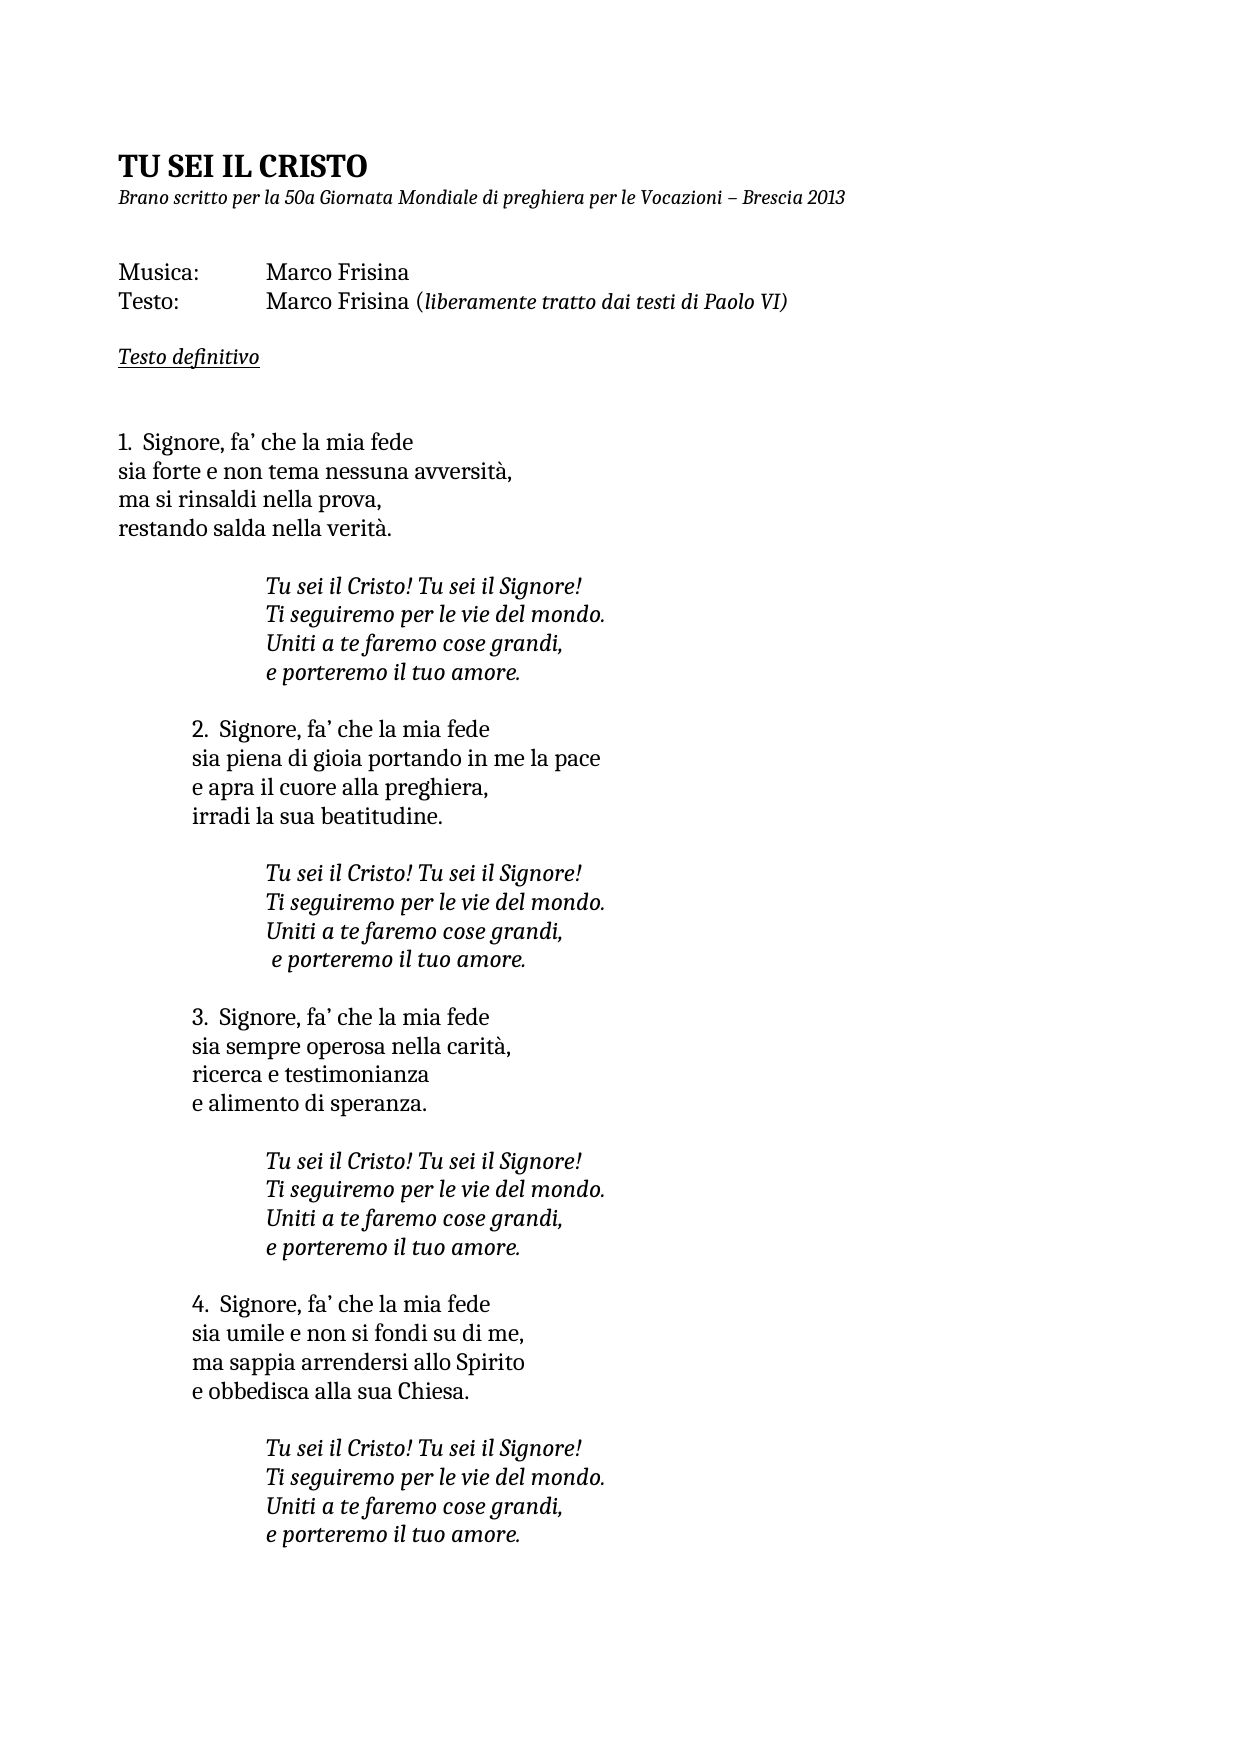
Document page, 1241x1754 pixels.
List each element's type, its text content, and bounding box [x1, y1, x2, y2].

text ma si rinsaldi nella prova, [118, 485, 1122, 514]
text ma sappia arrendersi allo Spirito [118, 1348, 1122, 1377]
text Tu sei il Cristo! Tu sei il Signore! [118, 572, 1122, 600]
text sia piena di gioia portando in me la pace [118, 744, 1122, 773]
text Tu sei il Cristo! Tu sei il Signore! [118, 1434, 1122, 1463]
text Ti seguiremo per le vie del mondo. [118, 1463, 1122, 1492]
text restando salda nella verità. [118, 514, 1122, 543]
text Brano scritto per la 50a Giornata Mondiale di preghiera per le Vocazioni – Brescia 2013 [118, 186, 1122, 210]
text ricerca e testimonianza [118, 1060, 1122, 1089]
text sia umile e non si fondi su di me, [118, 1319, 1122, 1348]
text Uniti a te faremo cose grandi, [118, 917, 1122, 945]
text Testo: Marco Frisina (liberamente tratto dai testi di Paolo VI) [118, 287, 1122, 315]
text Tu sei il Cristo! Tu sei il Signore! [118, 859, 1122, 888]
text e apra il cuore alla preghiera, [118, 773, 1122, 802]
text e porteremo il tuo amore. [118, 1233, 1122, 1262]
text TU SEI IL CRISTO [118, 148, 1122, 186]
text Uniti a te faremo cose grandi, [118, 1204, 1122, 1233]
text 4. Signore, fa’ che la mia fede [118, 1290, 1122, 1319]
text Testo definitivo [118, 344, 1122, 370]
text irradi la sua beatitudine. [118, 802, 1122, 830]
text sia sempre operosa nella carità, [118, 1032, 1122, 1060]
text e porteremo il tuo amore. [118, 1520, 1122, 1549]
text Ti seguiremo per le vie del mondo. [118, 888, 1122, 917]
text 1. Signore, fa’ che la mia fede [118, 428, 1122, 457]
text Uniti a te faremo cose grandi, [118, 629, 1122, 658]
text e porteremo il tuo amore. [118, 945, 1122, 974]
text Musica: Marco Frisina [118, 258, 1122, 287]
text Tu sei il Cristo! Tu sei il Signore! [118, 1147, 1122, 1175]
text Ti seguiremo per le vie del mondo. [118, 600, 1122, 629]
text Ti seguiremo per le vie del mondo. [118, 1175, 1122, 1204]
text e obbedisca alla sua Chiesa. [118, 1377, 1122, 1405]
text Uniti a te faremo cose grandi, [118, 1492, 1122, 1520]
text e alimento di speranza. [118, 1089, 1122, 1118]
text 3. Signore, fa’ che la mia fede [118, 1003, 1122, 1032]
text e porteremo il tuo amore. [118, 658, 1122, 687]
text 2. Signore, fa’ che la mia fede [118, 715, 1122, 744]
text sia forte e non tema nessuna avversità, [118, 457, 1122, 485]
